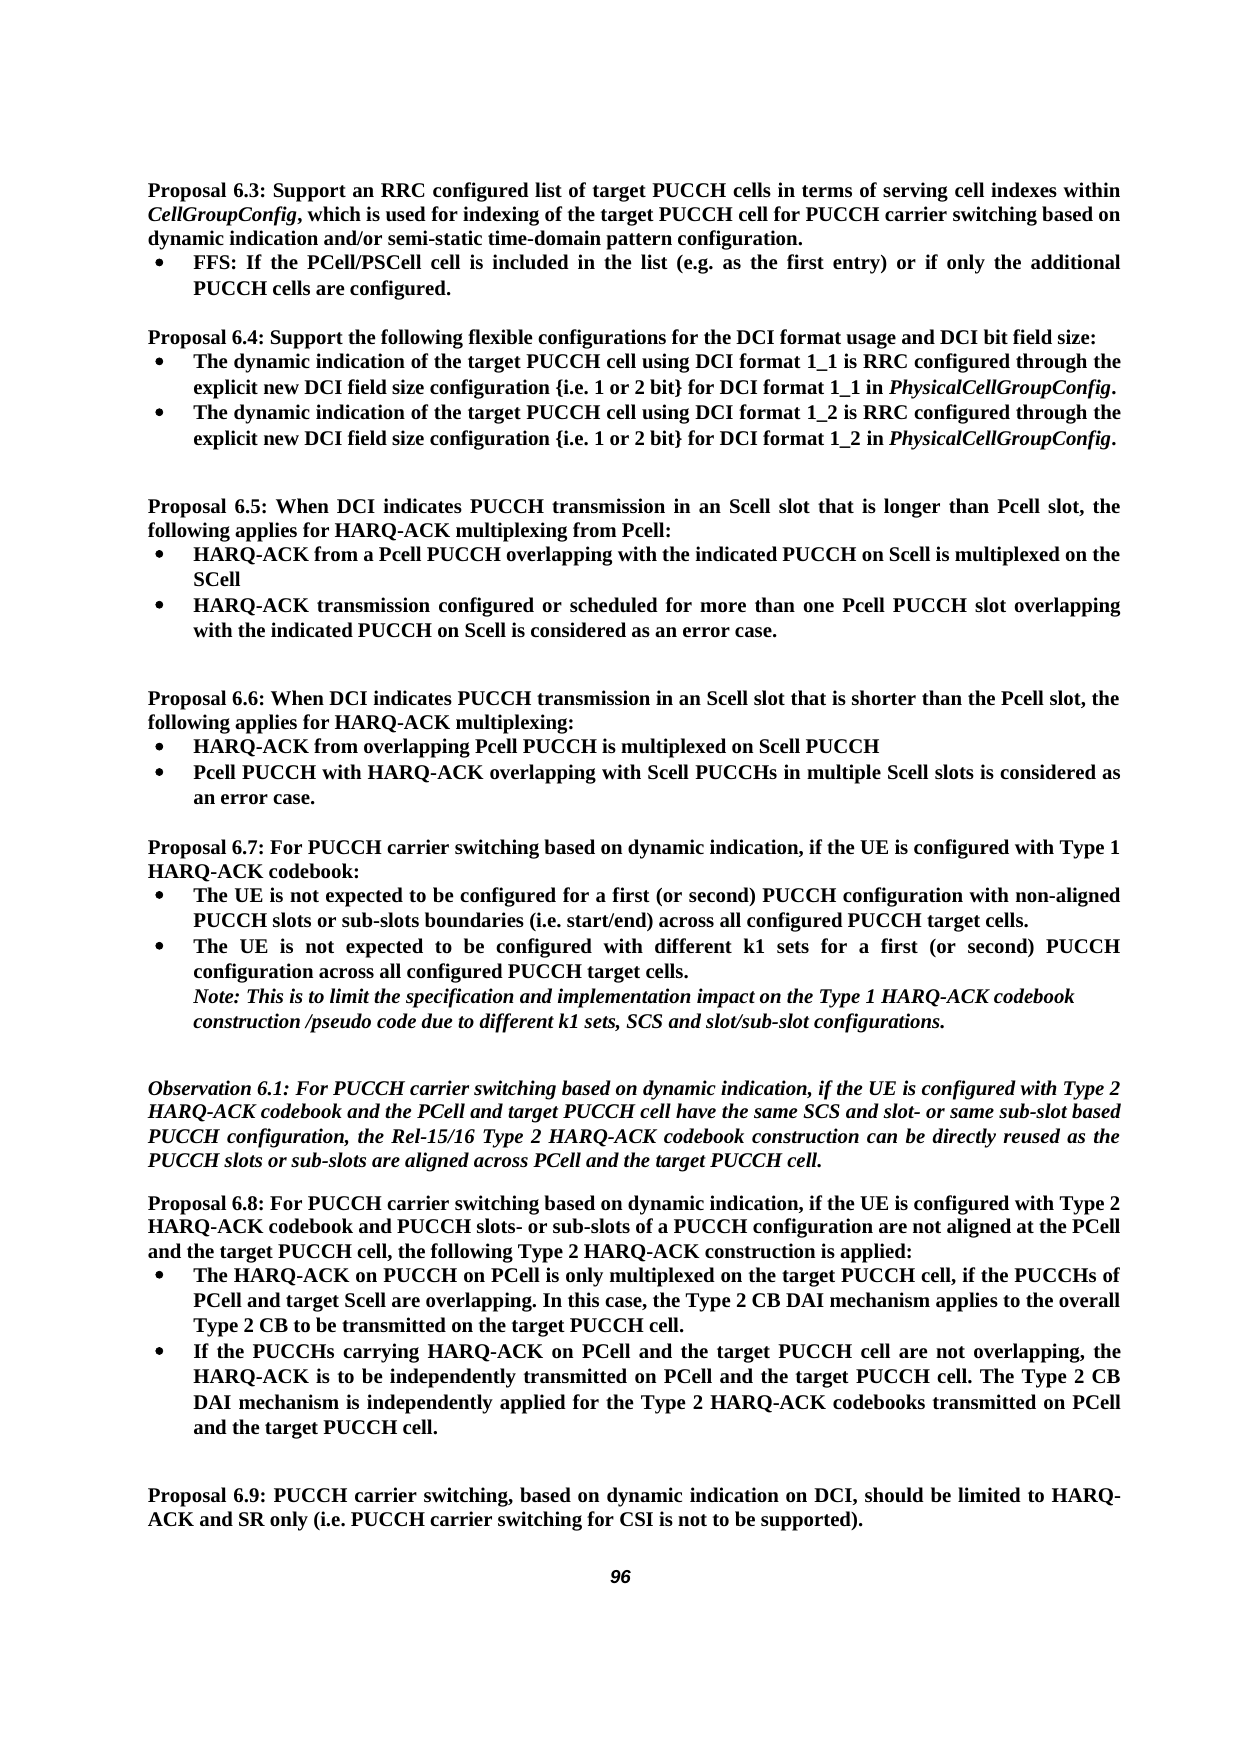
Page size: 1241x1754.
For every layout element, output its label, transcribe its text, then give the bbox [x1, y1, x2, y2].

text Proposal 6.6: When DCI indicates PUCCH transmission in an Scell slot that is shorter than the Pcell slot, the following applies for HARQ-ACK multiplexing: [148, 686, 1122, 734]
list The UE is not expected to be configured with different k1 sets for a first (or second) PUCCH configuration across all configured PUCCH target cells. [156, 934, 1122, 983]
list HARQ-ACK from overlapping Pcell PUCCH is multiplexed on Scell PUCCH [156, 734, 1122, 758]
list FFS: If the PCell/PSCell cell is included in the list (e.g. as the first entry) or if only the additional PUCCH cells are configured. [156, 250, 1122, 300]
list HARQ-ACK transmission configured or scheduled for more than one Pcell PUCCH slot overlapping with the indicated PUCCH on Scell is considered as an error case. [156, 593, 1122, 642]
list The HARQ-ACK on PUCCH on PCell is only multiplexed on the target PUCCH cell, if the PUCCHs of PCell and target Scell are overlapping. In this case, the Type 2 CB DAI mechanism applies to the overall Type 2 CB to be transmitted on the target PUCCH cell. [156, 1263, 1122, 1337]
list Note: This is to limit the specification and implementation impact on the Type 1 HARQ-ACK codebook construction /pseudo code due to different k1 sets, SCS and slot/sub-slot configurations. [193, 984, 1122, 1033]
list The dynamic indication of the target PUCCH cell using DCI format 1_2 is RRC configured through the explicit new DCI field size configuration {i.e. 1 or 2 bit} for DCI format 1_2 in PhysicalCellGroupConfig. [156, 400, 1122, 449]
text Proposal 6.9: PUCCH carrier switching, based on dynamic indication on DCI, should be limited to HARQ-ACK and SR only (i.e. PUCCH carrier switching for CSI is not to be supported). [148, 1483, 1122, 1531]
text Proposal 6.3: Support an RRC configured list of target PUCCH cells in terms of serving cell indexes within CellGroupConfig, which is used for indexing of the target PUCCH cell for PUCCH carrier switching based on dynamic indication and/or semi-static time-domain pattern configuration. [148, 178, 1122, 250]
list Pcell PUCCH with HARQ-ACK overlapping with Scell PUCCHs in multiple Scell slots is considered as an error case. [156, 760, 1122, 809]
list If the PUCCHs carrying HARQ-ACK on PCell and the target PUCCH cell are not overlapping, the HARQ-ACK is to be independently transmitted on PCell and the target PUCCH cell. The Type 2 CB DAI mechanism is independently applied for the Type 2 HARQ-ACK codebooks transmitted on PCell and the target PUCCH cell. [156, 1339, 1122, 1439]
text Observation 6.1: For PUCCH carrier switching based on dynamic indication, if the UE is configured with Type 2 HARQ-ACK codebook and the PCell and target PUCCH cell have the same SCS and slot- or same sub-slot based PUCCH configuration, the Rel-15/16 Type 2 HARQ-ACK codebook construction can be directly reused as the PUCCH slots or sub-slots are aligned across PCell and the target PUCCH cell. [148, 1075, 1122, 1172]
list The UE is not expected to be configured for a first (or second) PUCCH configuration with non-aligned PUCCH slots or sub-slots boundaries (i.e. start/end) across all configured PUCCH target cells. [156, 883, 1122, 932]
list HARQ-ACK from a Pcell PUCCH overlapping with the indicated PUCCH on Scell is multiplexed on the SCell [156, 542, 1122, 591]
text Proposal 6.7: For PUCCH carrier switching based on dynamic indication, if the UE is configured with Type 1 HARQ-ACK codebook: [148, 835, 1122, 883]
text Proposal 6.5: When DCI indicates PUCCH transmission in an Scell slot that is longer than Pcell slot, the following applies for HARQ-ACK multiplexing from Pcell: [148, 494, 1122, 542]
text Proposal 6.8: For PUCCH carrier switching based on dynamic indication, if the UE is configured with Type 2 HARQ-ACK codebook and PUCCH slots- or sub-slots of a PUCCH configuration are not aligned at the PCell and the target PUCCH cell, the following Type 2 HARQ-ACK construction is applied: [148, 1190, 1122, 1263]
list The dynamic indication of the target PUCCH cell using DCI format 1_1 is RRC configured through the explicit new DCI field size configuration {i.e. 1 or 2 bit} for DCI format 1_1 in PhysicalCellGroupConfig. [156, 349, 1122, 399]
text Proposal 6.4: Support the following flexible configurations for the DCI format usage and DCI bit field size: [148, 325, 1122, 349]
